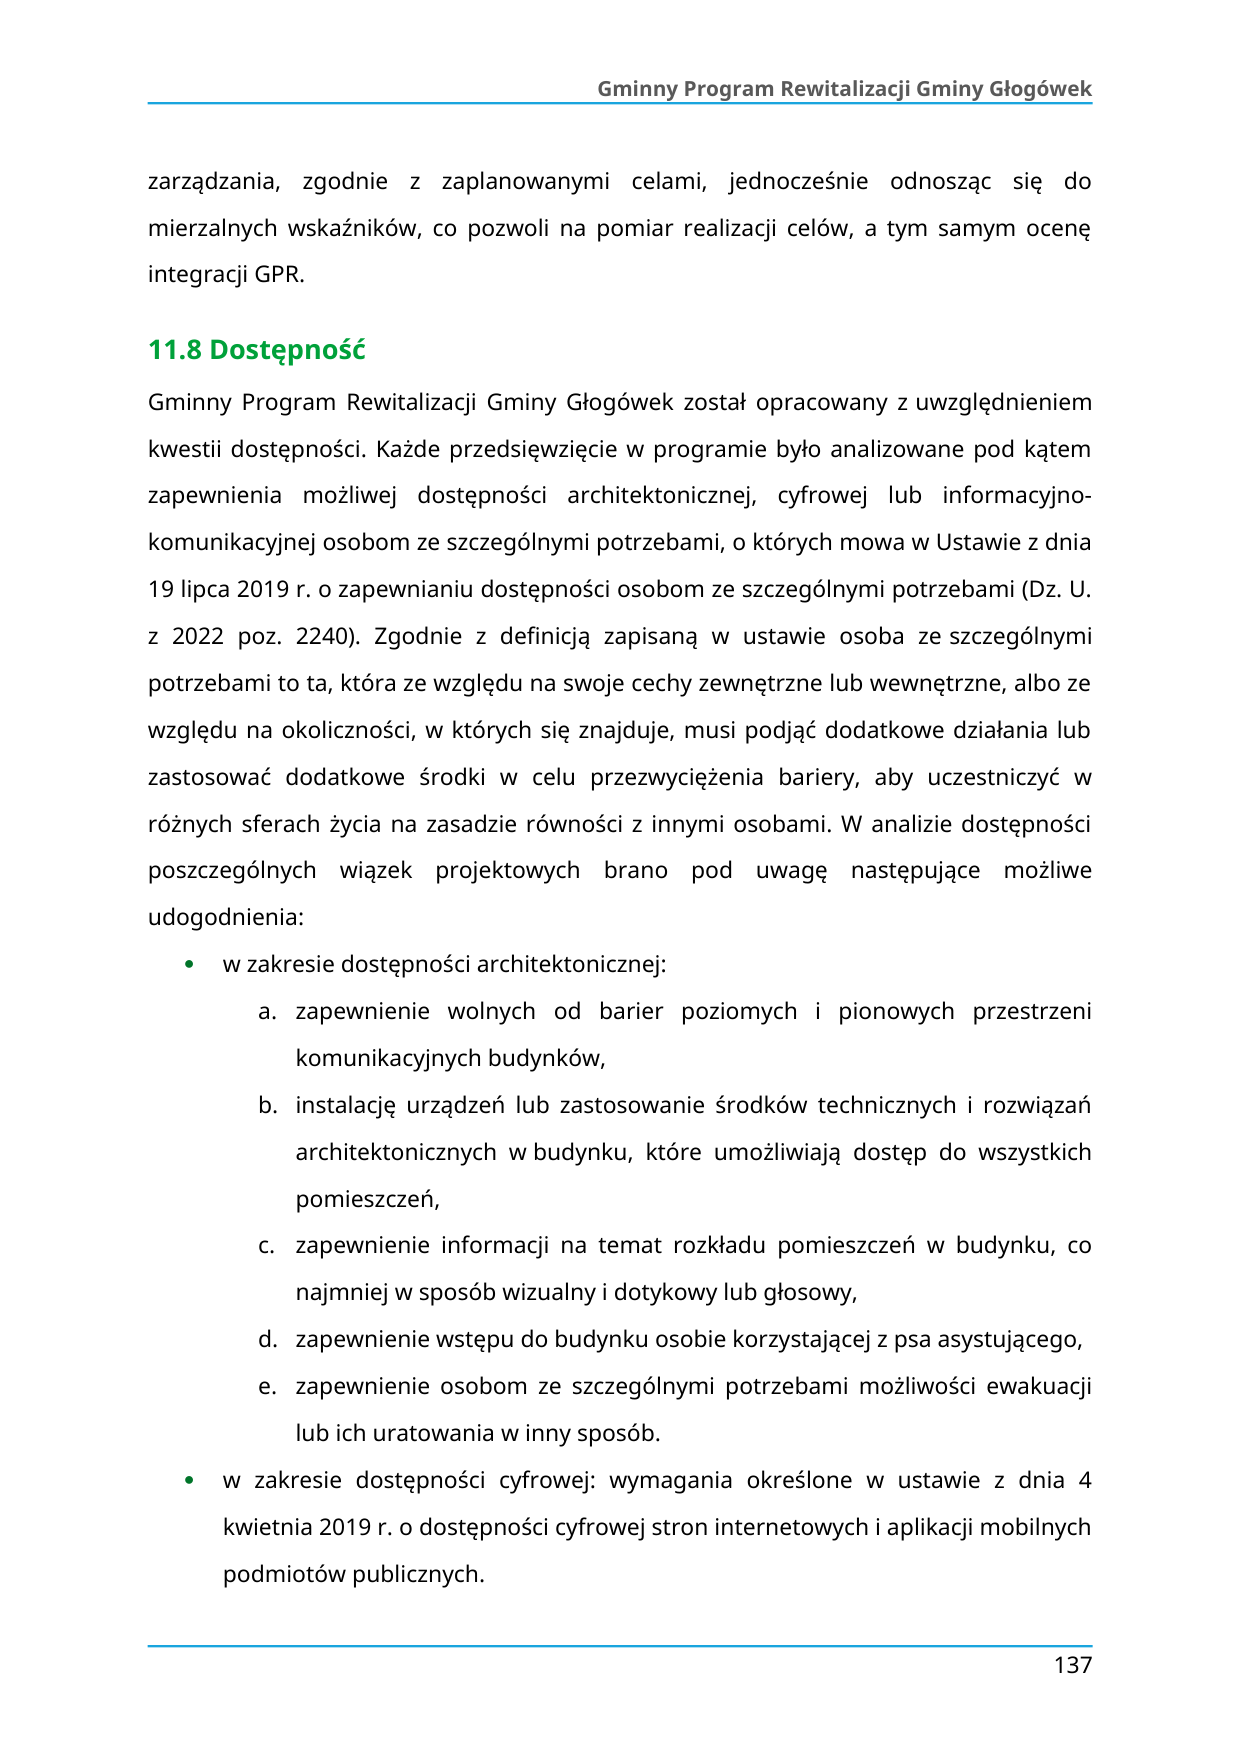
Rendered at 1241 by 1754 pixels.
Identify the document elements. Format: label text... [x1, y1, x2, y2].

list instalację urządzeń lub zastosowanie środków technicznych i rozwiązań architektonicznych w budynku, które umożliwiają dostęp do wszystkich pomieszczeń, [258, 1089, 1093, 1214]
text Gminny Program Rewitalizacji Gminy Głogówek został opracowany z uwzględnieniem kwestii dostępności. Każde przedsięwzięcie w programie było analizowane pod kątem zapewnienia możliwej dostępności architektonicznej, cyfrowej lub informacyjno-komunikacyjnej osobom ze szczególnymi potrzebami, o których mowa w Ustawie z dnia 19 lipca 2019 r. o zapewnianiu dostępności osobom ze szczególnymi potrzebami (Dz. U. z 2022 poz. 2240). Zgodnie z definicją zapisaną w ustawie osoba ze szczególnymi potrzebami to ta, która ze względu na swoje cechy zewnętrzne lub wewnętrzne, albo ze względu na okoliczności, w których się znajduje, musi podjąć dodatkowe działania lub zastosować dodatkowe środki w celu przezwyciężenia bariery, aby uczestniczyć w różnych sferach życia na zasadzie równości z innymi osobami. W analizie dostępności poszczególnych wiązek projektowych brano pod uwagę następujące możliwe udogodnienia: [148, 386, 1093, 932]
list zapewnienie osobom ze szczególnymi potrzebami możliwości ewakuacji lub ich uratowania w inny sposób. [258, 1370, 1093, 1448]
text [148, 165, 1093, 290]
list zapewnienie wstępu do budynku osobie korzystającej z psa asystującego, [258, 1323, 1093, 1354]
list w zakresie dostępności architektonicznej: [185, 948, 1093, 979]
list w zakresie dostępności cyfrowej: wymagania określone w ustawie z dnia 4 kwietnia 2019 r. o dostępności cyfrowej stron internetowych i aplikacji mobilnych podmiotów publicznych. [185, 1464, 1093, 1589]
list zapewnienie informacji na temat rozkładu pomieszczeń w budynku, co najmniej w sposób wizualny i dotykowy lub głosowy, [258, 1229, 1093, 1307]
subtitle 11.8 Dostępność [148, 330, 1093, 367]
list zapewnienie wolnych od barier poziomych i pionowych przestrzeni komunikacyjnych budynków, [258, 995, 1093, 1073]
